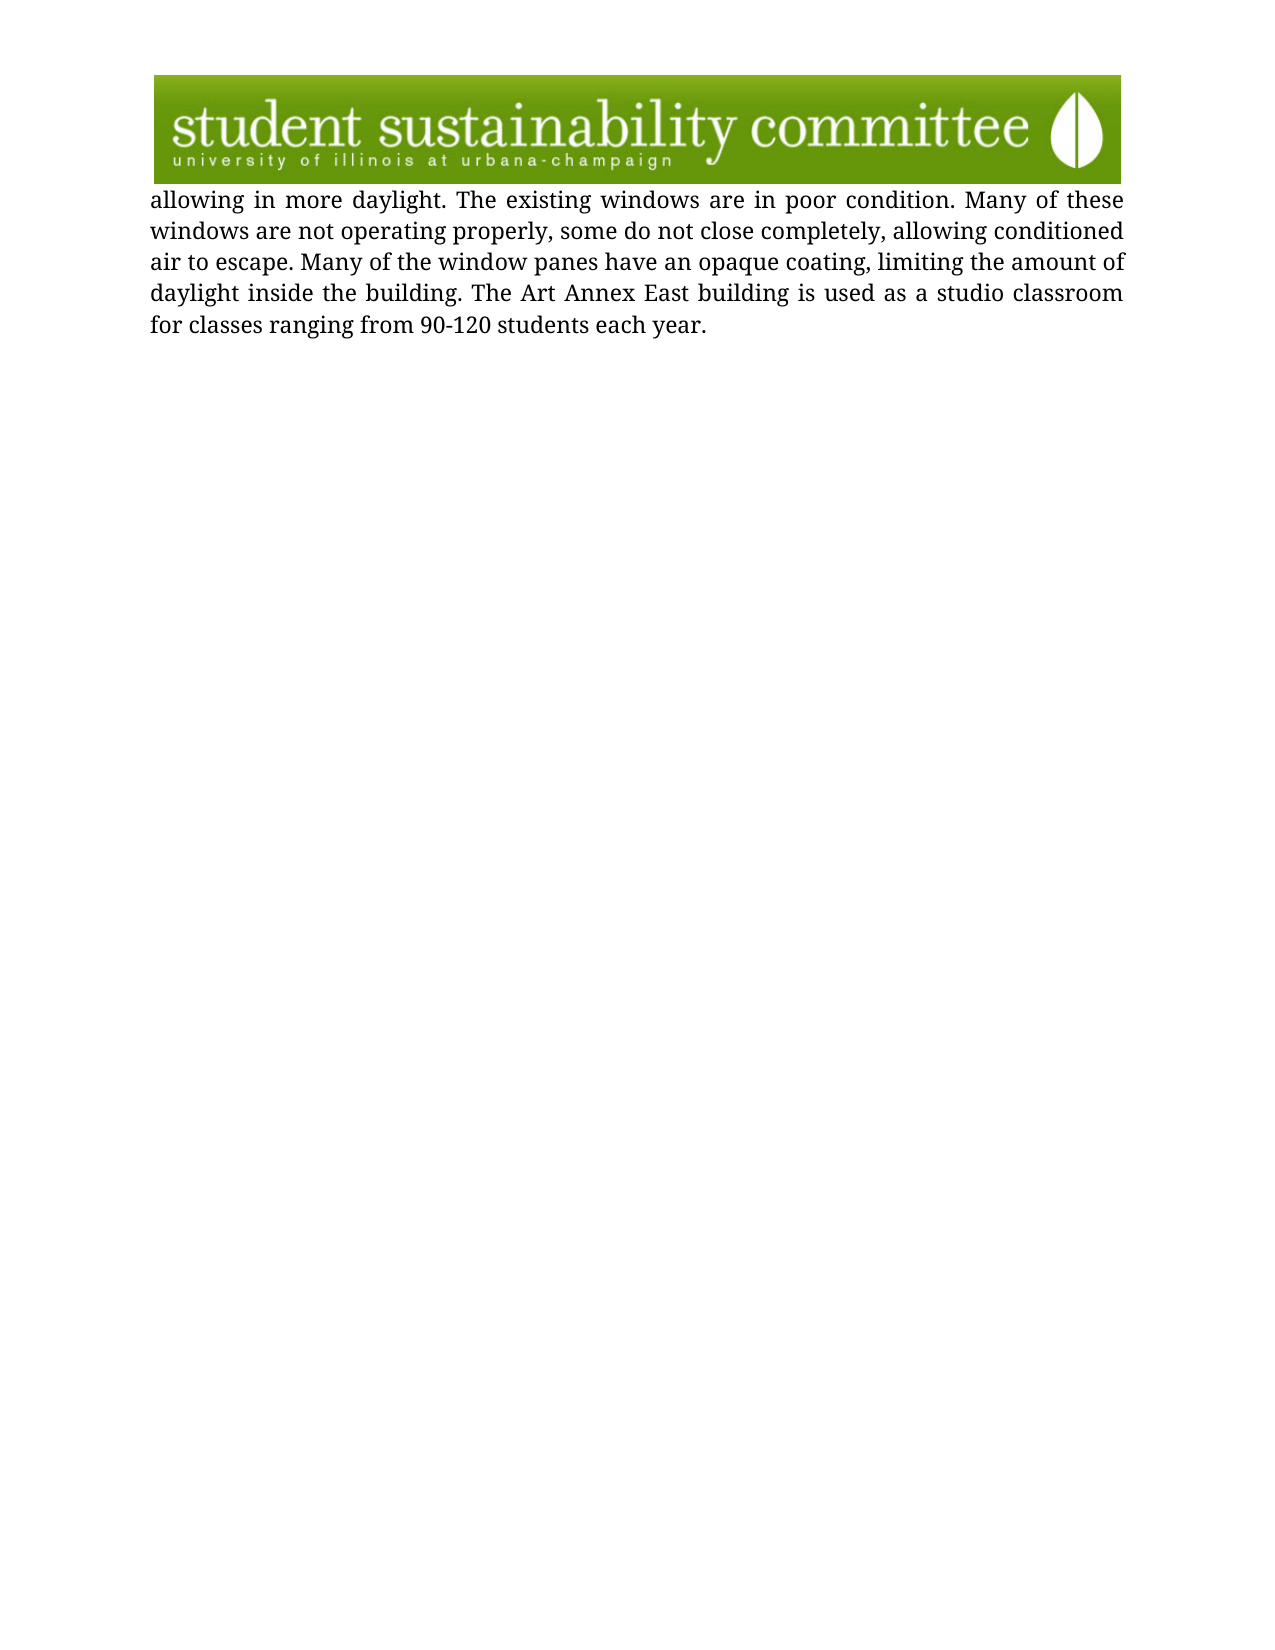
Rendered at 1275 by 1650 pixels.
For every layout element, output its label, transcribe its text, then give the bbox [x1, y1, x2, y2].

picture [154, 75, 1122, 184]
